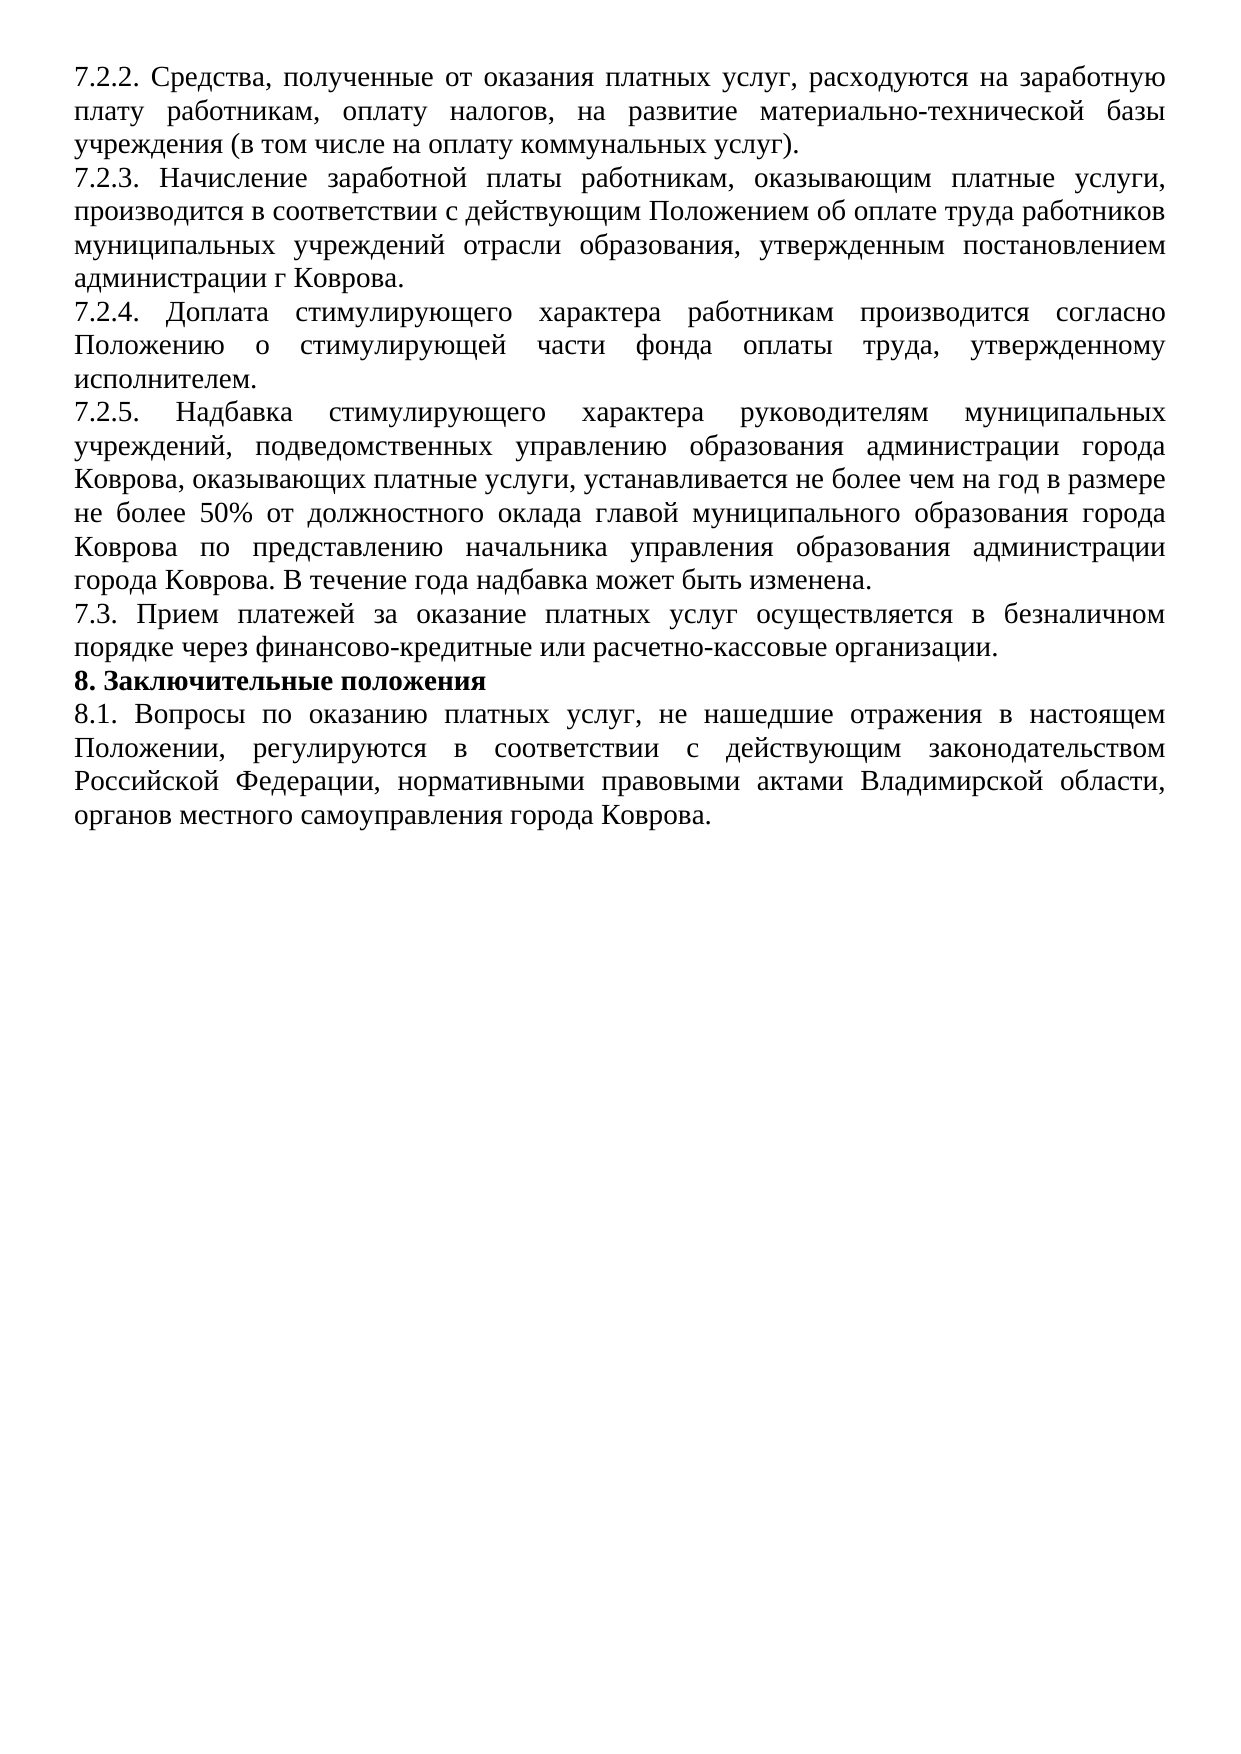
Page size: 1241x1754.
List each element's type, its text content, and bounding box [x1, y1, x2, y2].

text 7.2.3. Начисление заработной платы работникам, оказывающим платные услуги, производится в соответствии с действующим Положением об оплате труда работников муниципальных учреждений отрасли образования, утвержденным постановлением администрации г Коврова. [74, 160, 1167, 294]
text 7.2.2. Средства, полученные от оказания платных услуг, расходуются на заработную плату работникам, оплату налогов, на развитие материально-технической базы учреждения (в том числе на оплату коммунальных услуг). [74, 59, 1167, 160]
text 7.2.4. Доплата стимулирующего характера работникам производится согласно Положению о стимулирующей части фонда оплаты труда, утвержденному исполнителем. [74, 294, 1167, 394]
text 8. Заключительные положения [74, 663, 1167, 696]
text 8.1. Вопросы по оказанию платных услуг, не нашедшие отражения в настоящем Положении, регулируются в соответствии с действующим законодательством Российской Федерации, нормативными правовыми актами Владимирской области, органов местного самоуправления города Коврова. [74, 696, 1167, 831]
text 7.3. Прием платежей за оказание платных услуг осуществляется в безналичном порядке через финансово-кредитные или расчетно-кассовые организации. [74, 596, 1167, 663]
text 7.2.5. Надбавка стимулирующего характера руководителям муниципальных учреждений, подведомственных управлению образования администрации города Коврова, оказывающих платные услуги, устанавливается не более чем на год в размере не более 50% от должностного оклада главой муниципального образования города Коврова по представлению начальника управления образования администрации города Коврова. В течение года надбавка может быть изменена. [74, 394, 1167, 596]
